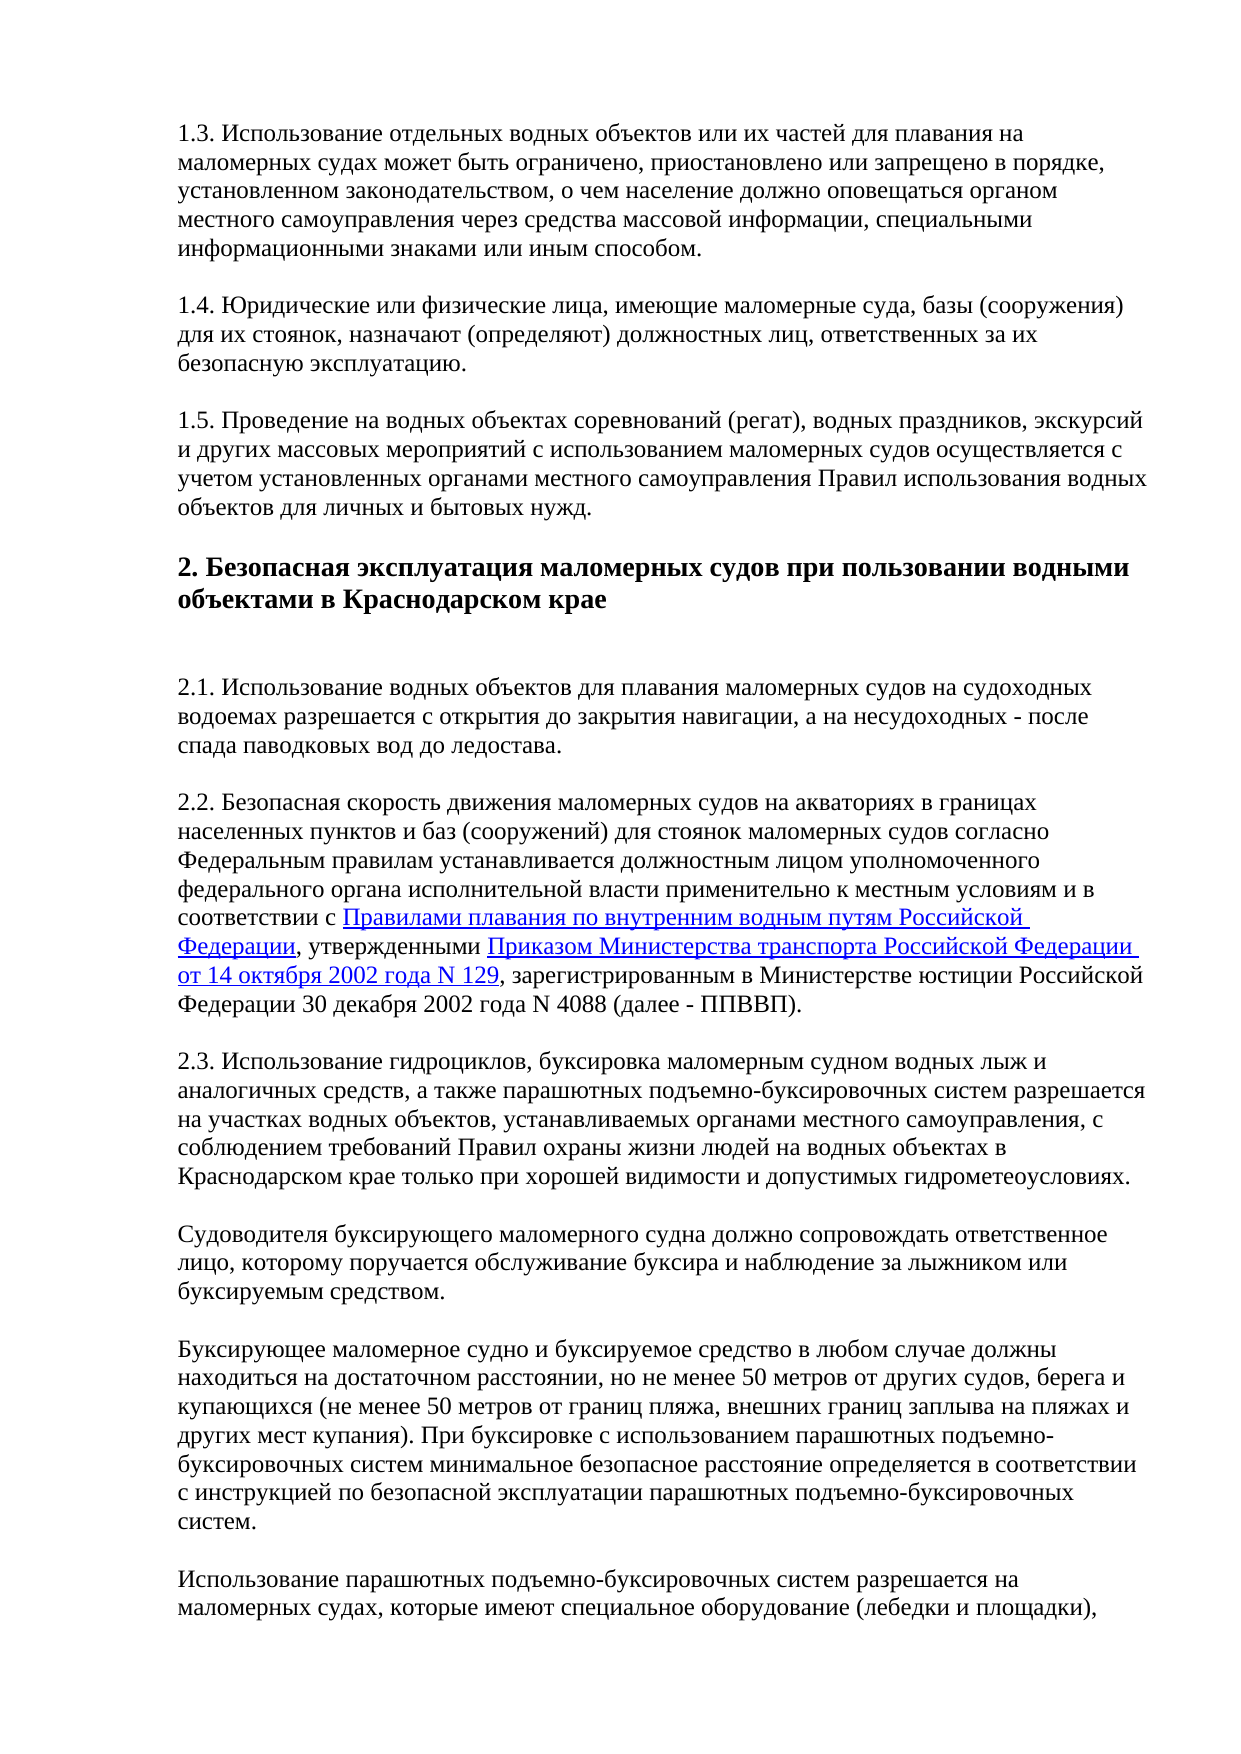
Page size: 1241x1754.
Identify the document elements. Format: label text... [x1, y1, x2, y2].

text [177, 118, 1152, 521]
text 2. Безопасная эксплуатация маломерных судов при пользовании водными объектами в Краснодарском крае [177, 550, 1152, 614]
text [177, 644, 1152, 1621]
